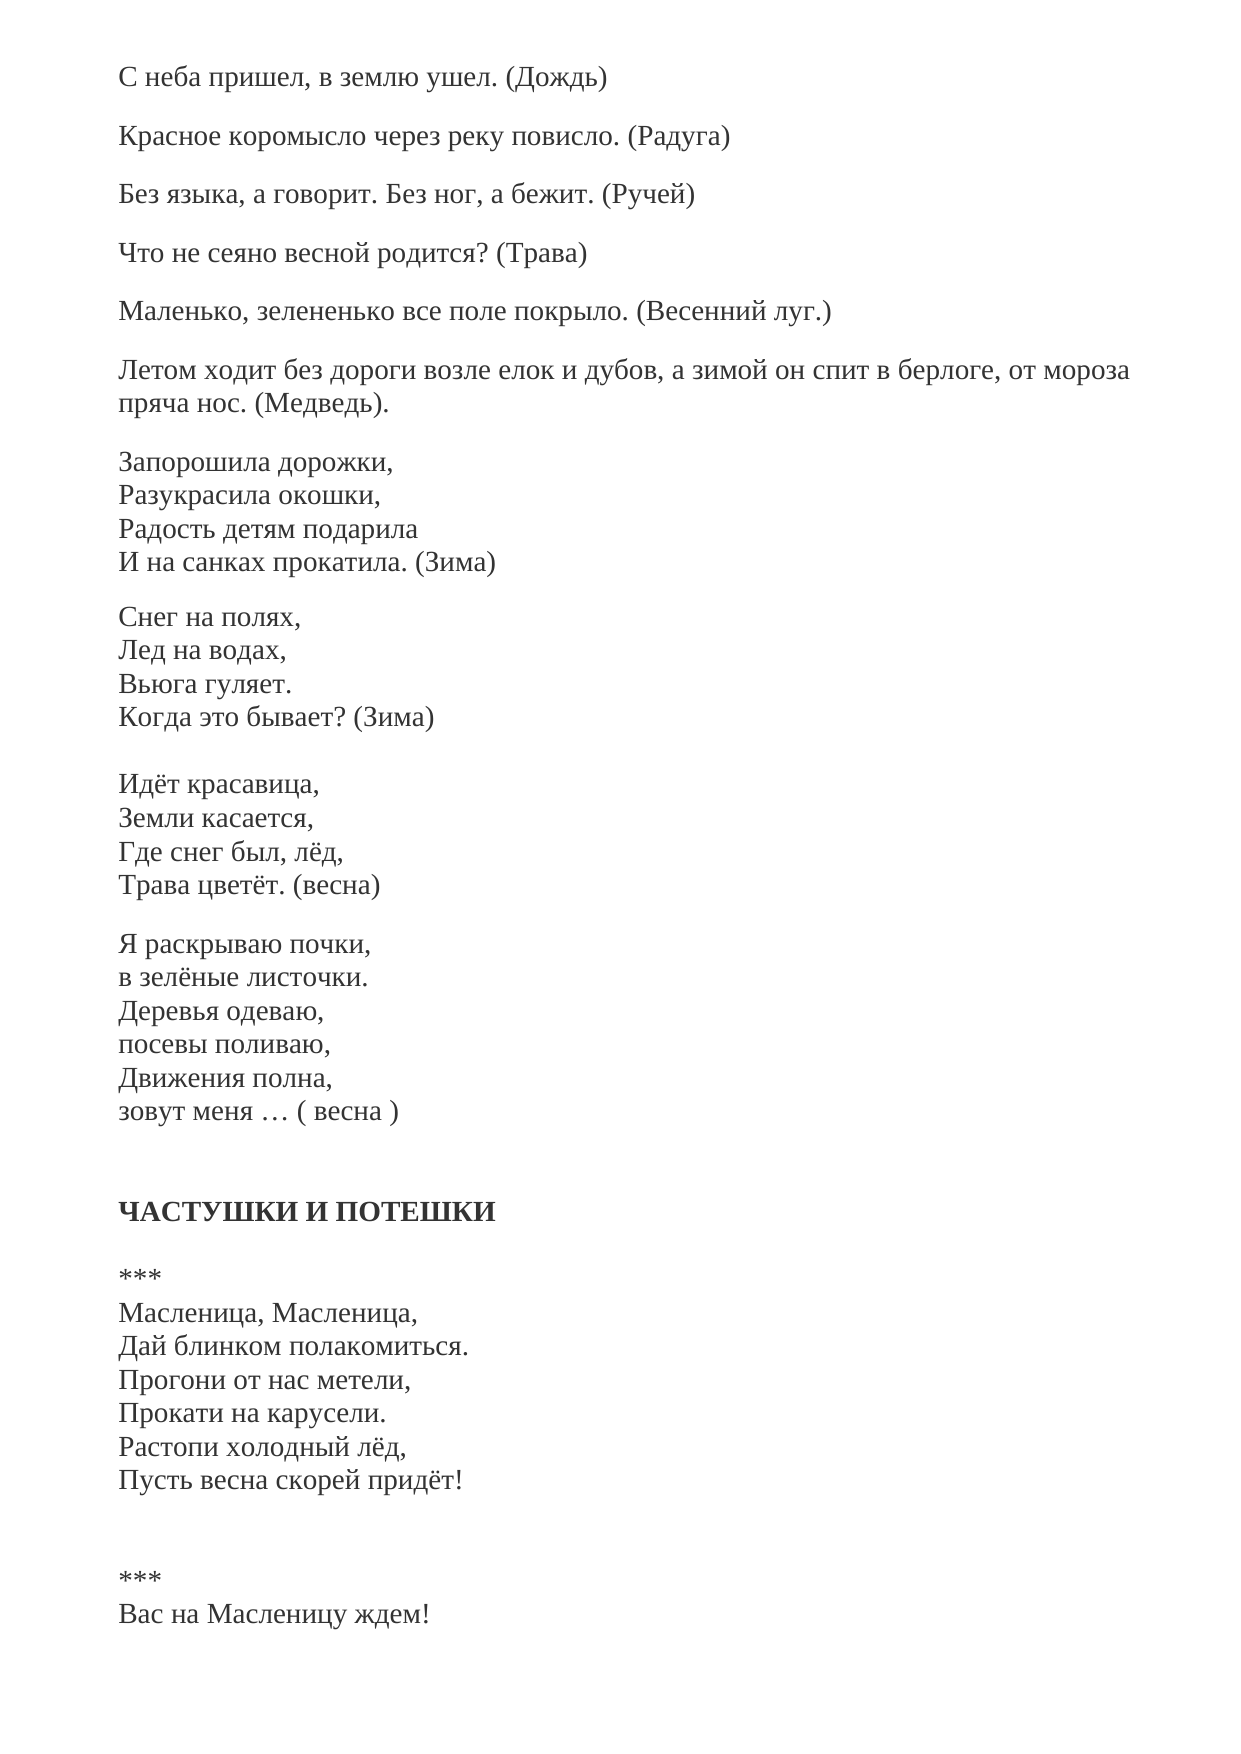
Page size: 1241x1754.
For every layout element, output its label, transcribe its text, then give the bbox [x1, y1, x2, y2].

text Летом ходит без дороги возле елок и дубов, а зимой он спит в берлоге, от мороза пряча нос. (Медведь). [118, 352, 1152, 419]
text Маленько, зелененько все поле покрыло. (Весенний луг.) [118, 293, 1152, 327]
text Трава цветёт. (весна) [118, 867, 1152, 901]
text Вас на Масленицу ждем! [118, 1597, 1152, 1630]
text Я раскрываю почки, [118, 926, 1152, 959]
text Когда это бывает? (Зима) [118, 699, 1152, 733]
text Радость детям подарила [118, 511, 1152, 544]
text Без языка, а говорит. Без ног, а бежит. (Ручей) [118, 176, 1152, 210]
text ЧАСТУШКИ И ПОТЕШКИ [118, 1194, 1152, 1228]
text Где снег был, лёд, [118, 834, 1152, 867]
text Вьюга гуляет. [118, 666, 1152, 699]
text Запорошила дорожки, [118, 444, 1152, 477]
text Разукрасила окошки, [118, 477, 1152, 511]
text Масленица, Масленица, [118, 1295, 1152, 1328]
text *** [118, 1563, 1152, 1597]
text Прокати на карусели. [118, 1395, 1152, 1429]
text Что не сеяно весной родится? (Трава) [118, 235, 1152, 268]
text *** [118, 1261, 1152, 1295]
text Земли касается, [118, 800, 1152, 834]
text Лед на водах, [118, 632, 1152, 666]
text Дай блинком полакомиться. [118, 1328, 1152, 1362]
text зовут меня … ( весна ) [118, 1093, 1152, 1127]
text Пусть весна скорей придёт! [118, 1462, 1152, 1496]
text в зелёные листочки. [118, 959, 1152, 993]
text Прогони от нас метели, [118, 1362, 1152, 1395]
text Растопи холодный лёд, [118, 1429, 1152, 1462]
text Движения полна, [118, 1060, 1152, 1093]
text Снег на полях, [118, 599, 1152, 632]
text И на санках прокатила. (Зима) [118, 544, 1152, 578]
text С неба пришел, в землю ушел. (Дождь) [118, 59, 1152, 93]
text Идёт красавица, [118, 767, 1152, 800]
text Деревья одеваю, [118, 993, 1152, 1026]
text посевы поливаю, [118, 1026, 1152, 1060]
text Красное коромысло через реку повисло. (Радуга) [118, 118, 1152, 151]
